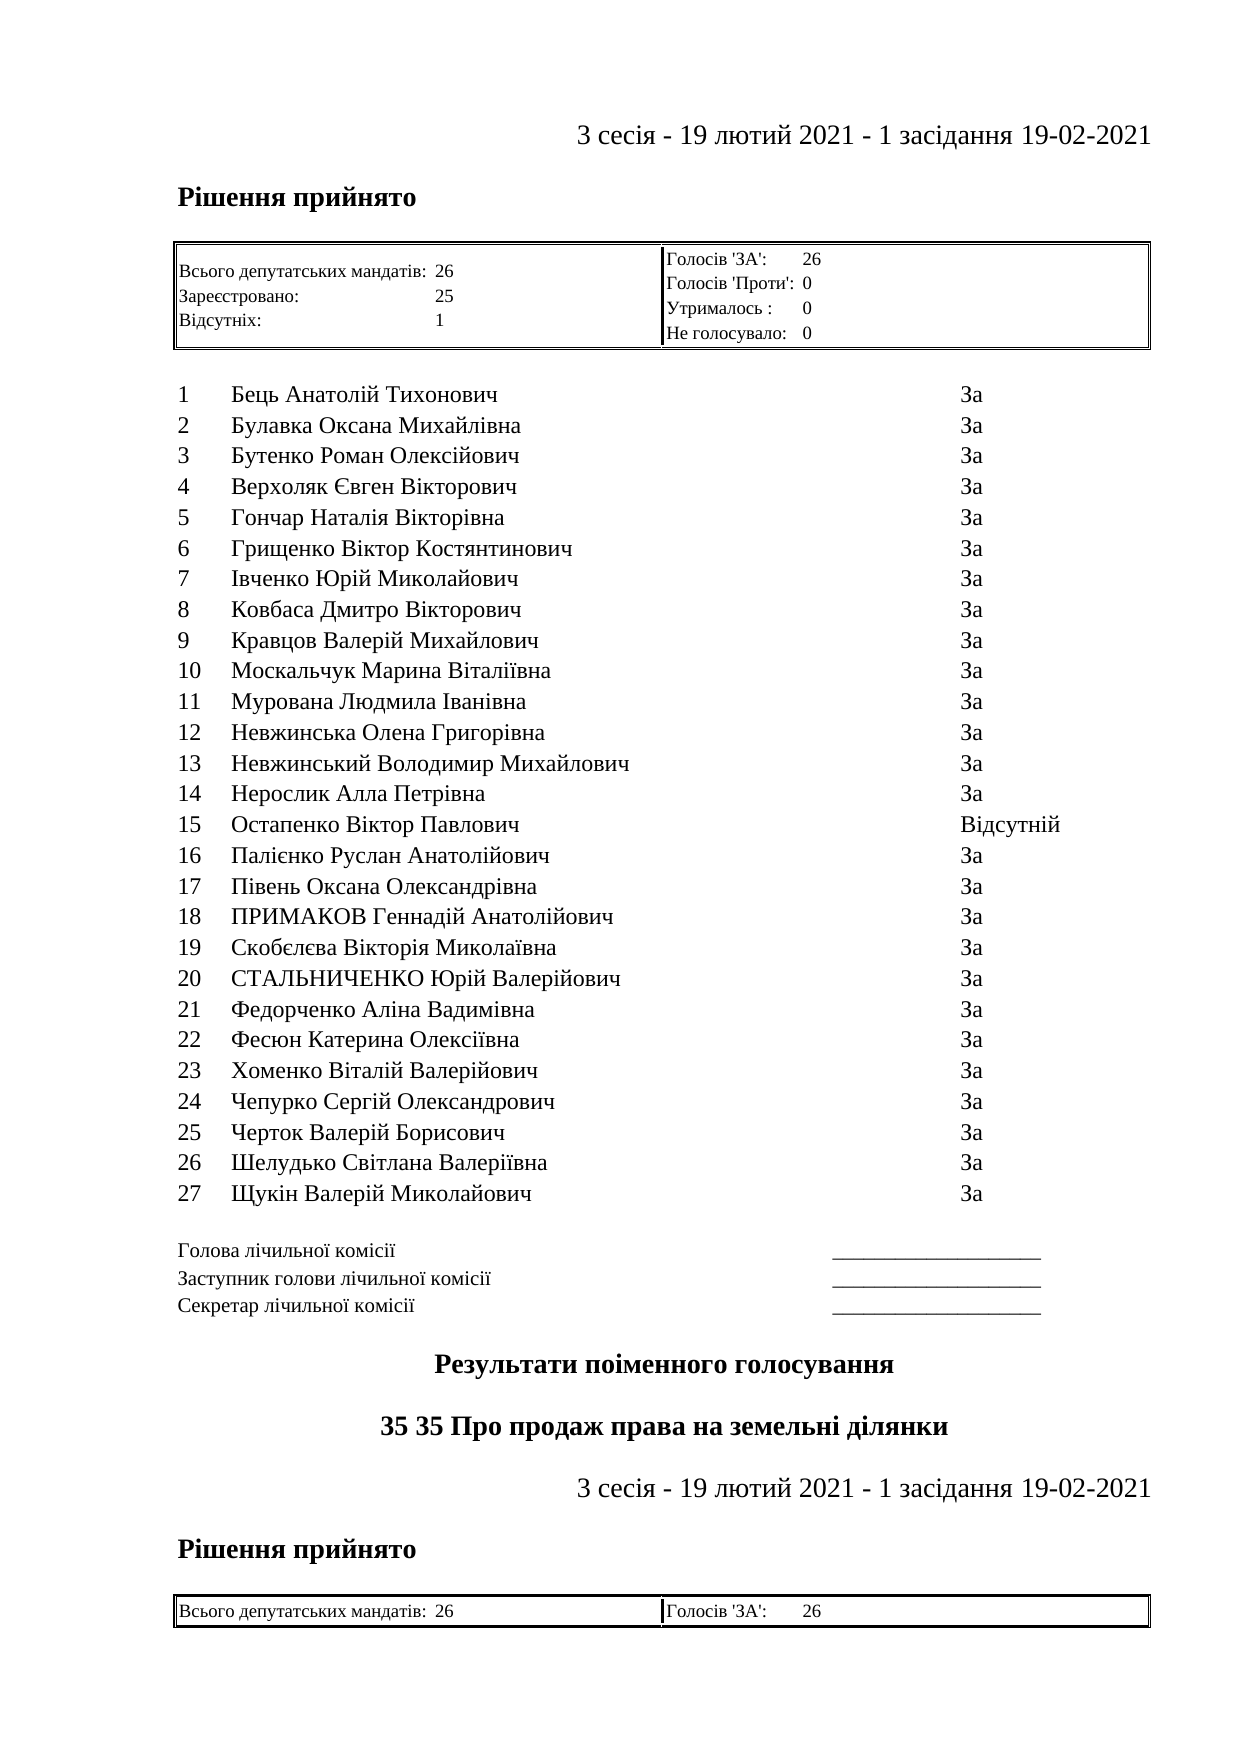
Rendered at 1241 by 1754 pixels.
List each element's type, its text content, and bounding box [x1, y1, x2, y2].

text 3 сесія - 19 лютий 2021 - 1 засідання 19-02-2021 [177, 118, 1152, 151]
text Результати поіменного голосування [177, 1348, 1152, 1380]
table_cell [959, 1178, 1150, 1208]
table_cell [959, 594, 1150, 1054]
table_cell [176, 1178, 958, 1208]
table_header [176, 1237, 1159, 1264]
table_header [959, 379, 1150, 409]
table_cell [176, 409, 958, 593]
text 3 сесія - 19 лютий 2021 - 1 засідання 19-02-2021 [177, 1471, 1152, 1503]
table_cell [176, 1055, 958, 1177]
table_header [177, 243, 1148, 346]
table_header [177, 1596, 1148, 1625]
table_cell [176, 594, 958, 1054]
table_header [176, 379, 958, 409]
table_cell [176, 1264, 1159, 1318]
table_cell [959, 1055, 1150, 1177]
text Рішення прийнято [177, 1532, 1152, 1565]
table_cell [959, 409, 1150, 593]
text 35 35 Про продаж права на земельні ділянки [177, 1409, 1152, 1442]
text Рішення прийнято [177, 180, 1152, 212]
